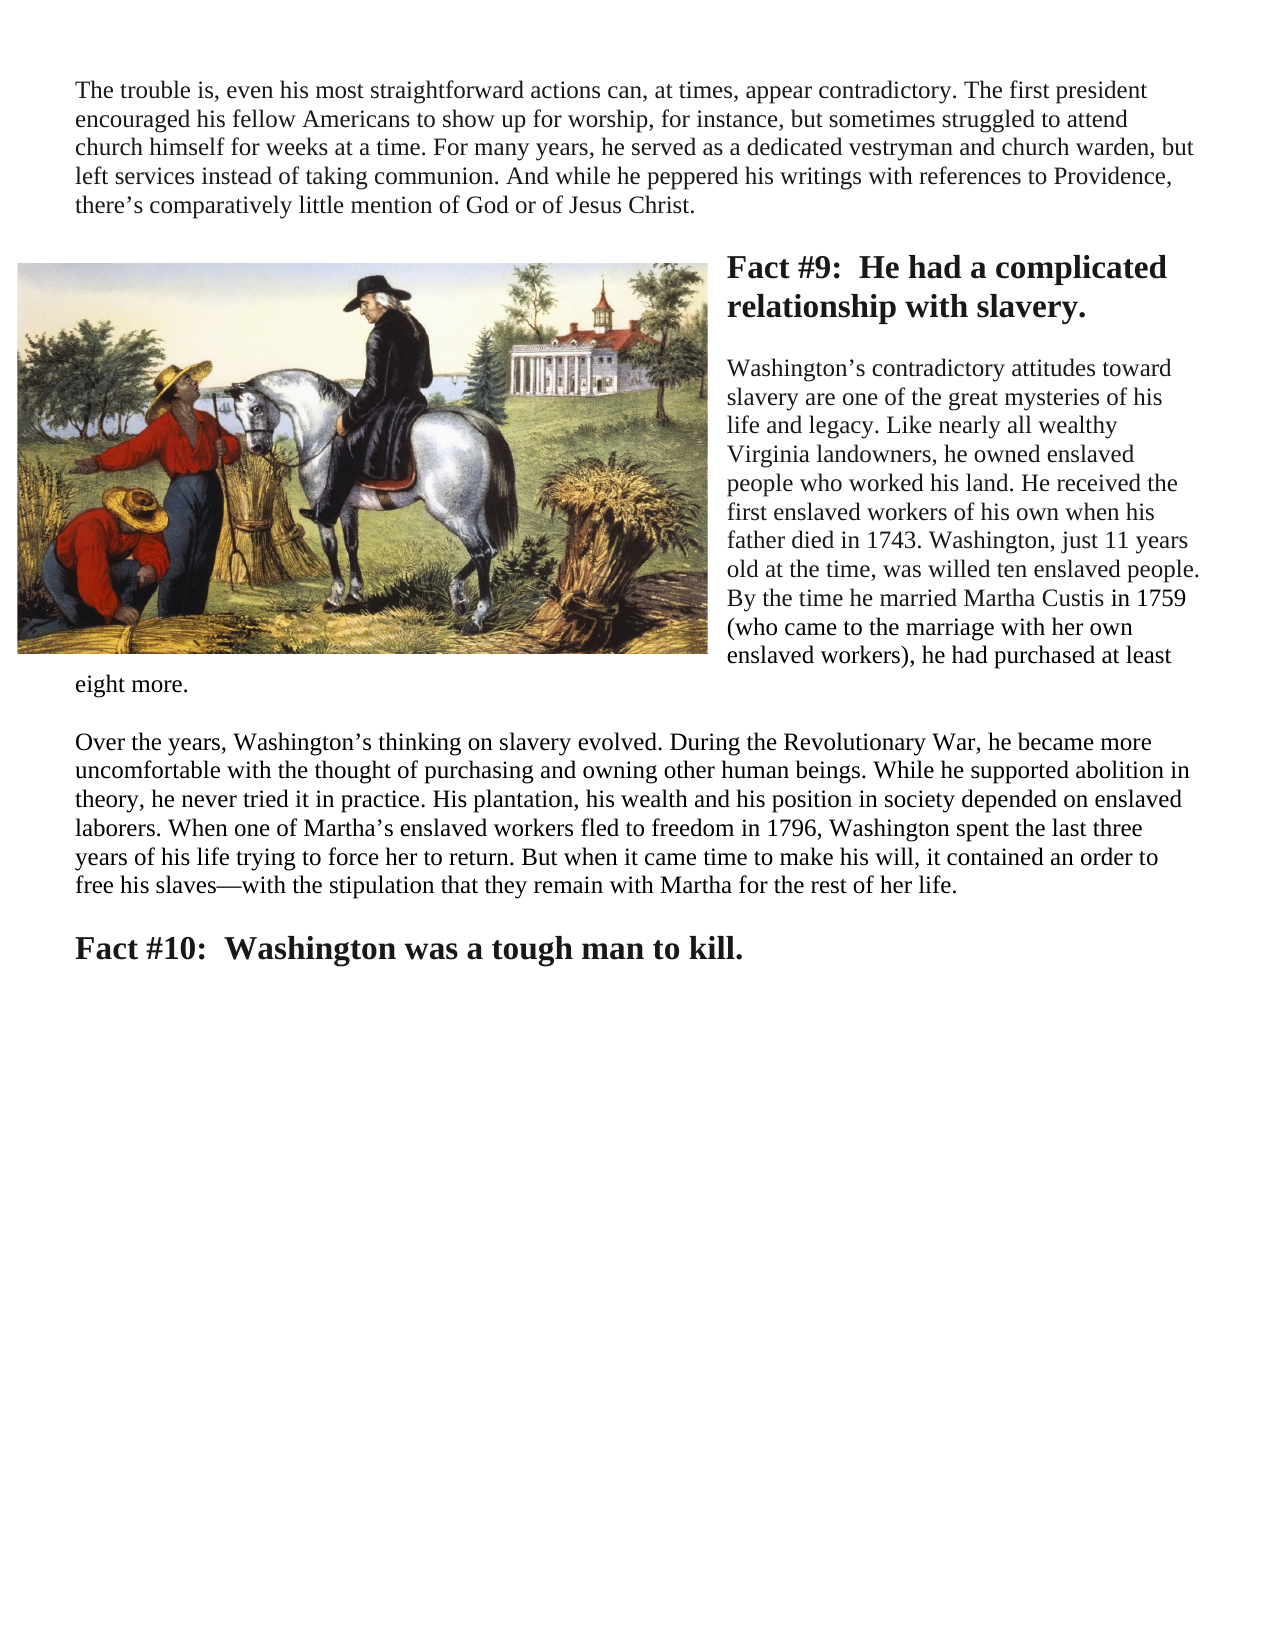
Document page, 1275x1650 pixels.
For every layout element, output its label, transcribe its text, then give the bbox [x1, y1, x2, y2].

picture [17, 263, 708, 654]
text Over the years, Washington’s thinking on slavery evolved. During the Revolutionary War, he became more uncomfortable with the thought of purchasing and owning other human beings. While he supported abolition in theory, he never tried it in practice. His plantation, his wealth and his position in society depended on enslaved laborers. When one of Martha’s enslaved workers fled to freedom in 1796, Washington spent the last three years of his life trying to force her to return. But when it came time to make his will, it contained an order to free his slaves—with the stipulation that they remain with Martha for the rest of her life. [75, 727, 1200, 899]
text Fact #9: He had a complicated relationship with slavery. [75, 247, 1200, 324]
text Fact #10: Washington was a tough man to kill. [75, 928, 1200, 966]
text Washington’s contradictory attitudes toward slavery are one of the great mysteries of his life and legacy. Like nearly all wealthy Virginia landowners, he owned enslaved people who worked his land. He received the first enslaved workers of his own when his father died in 1743. Washington, just 11 years old at the time, was willed ten enslaved people. By the time he married Martha Custis in 1759 (who came to the marriage with her own enslaved workers), he had purchased at least eight more. [75, 353, 1200, 698]
text The trouble is, even his most straightforward actions can, at times, appear contradictory. The first president encouraged his fellow Americans to show up for worship, for instance, but sometimes struggled to attend church himself for weeks at a time. For many years, he served as a dedicated vestryman and church warden, but left services instead of taking communion. And while he peppered his writings with references to Providence, there’s comparatively little mention of God or of Jesus Christ. [75, 75, 1200, 219]
